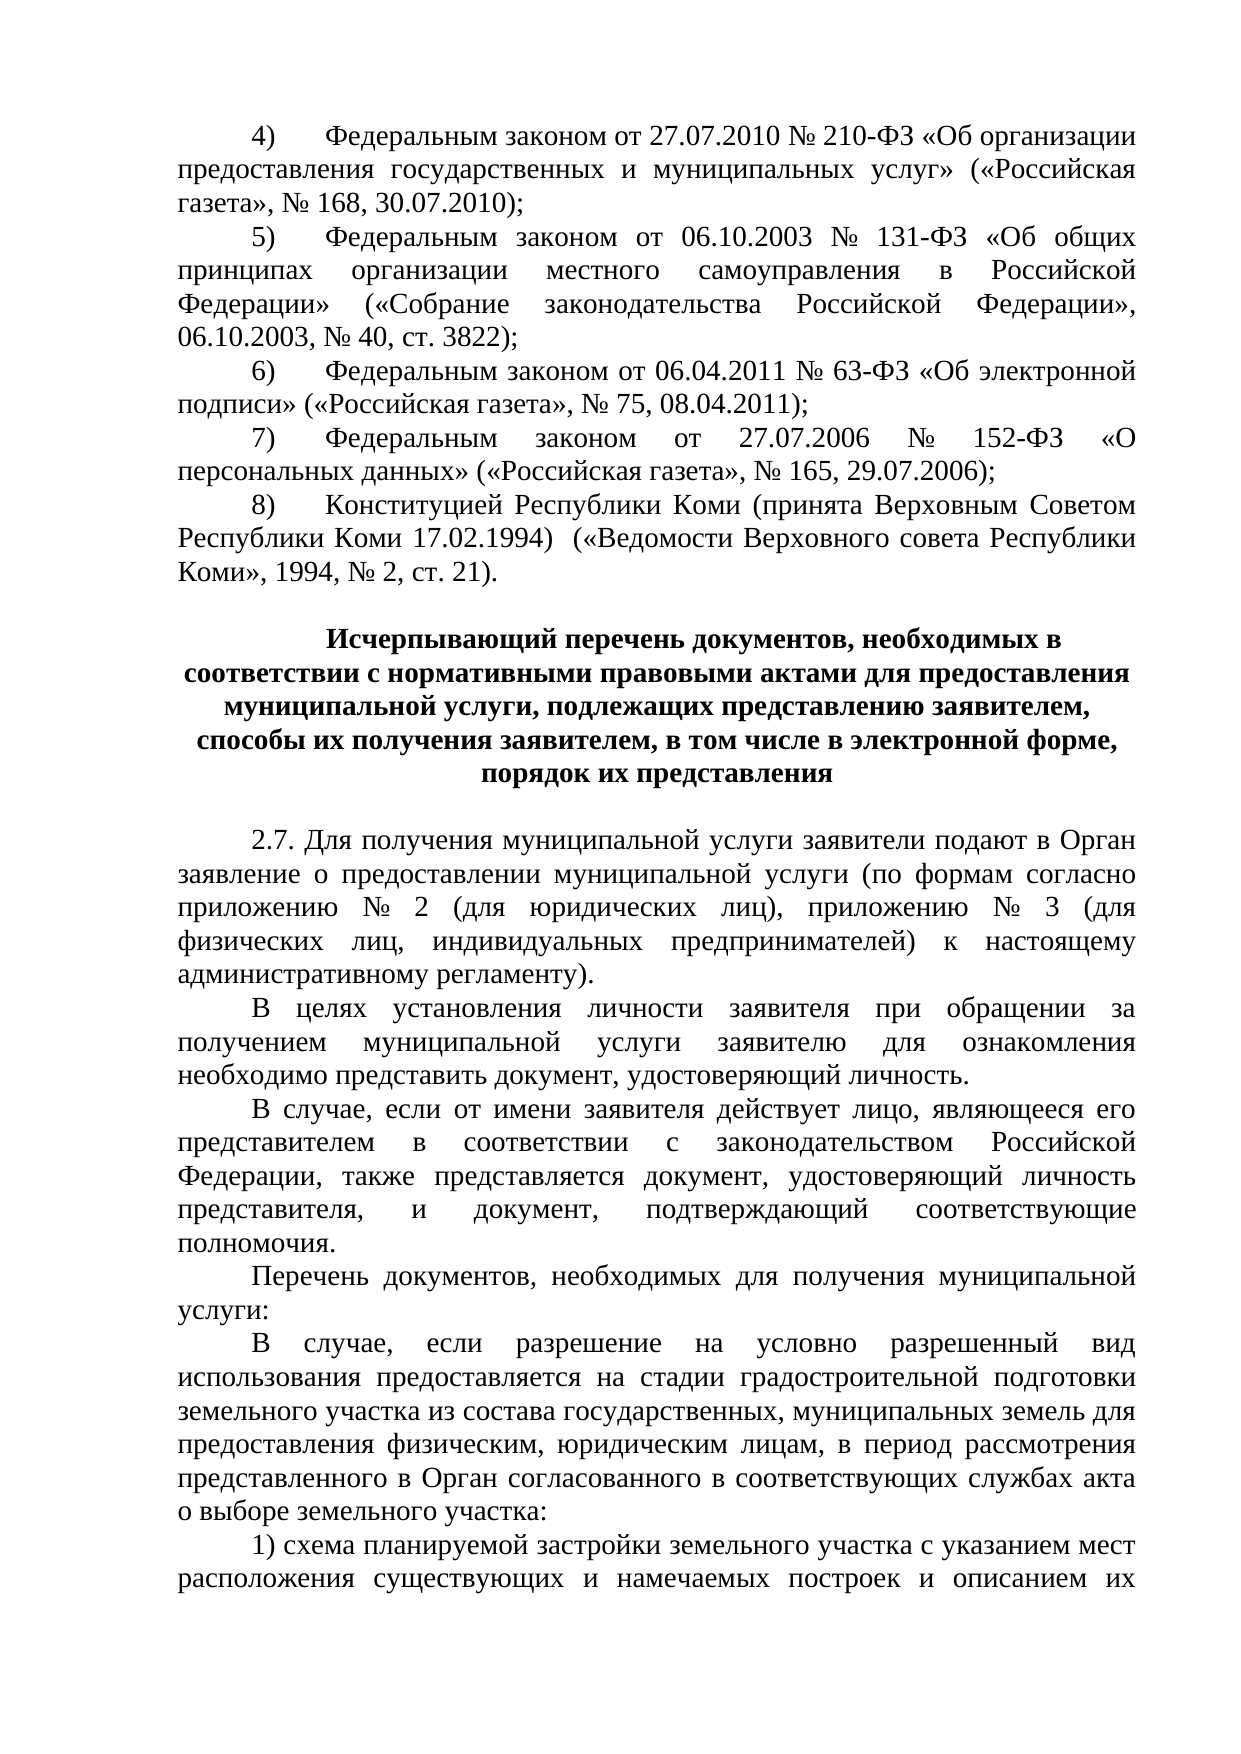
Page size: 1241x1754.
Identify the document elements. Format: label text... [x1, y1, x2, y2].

text 2.7. Для получения муниципальной услуги заявители подают в Орган заявление о предоставлении муниципальной услуги (по формам согласно приложению № 2 (для юридических лиц), приложению № 3 (для физических лиц, индивидуальных предпринимателей) к настоящему административному регламенту). [177, 822, 1137, 990]
text В целях установления личности заявителя при обращении за получением муниципальной услуги заявителю для ознакомления необходимо представить документ, удостоверяющий личность. [177, 990, 1137, 1091]
text Перечень документов, необходимых для получения муниципальной услуги: [177, 1258, 1137, 1326]
list Федеральным законом от 27.07.2010 № 210-ФЗ «Об организации предоставления государственных и муниципальных услуг» («Российская газета», № 168, 30.07.2010); [177, 118, 1137, 219]
list Федеральным законом от 06.04.2011 № 63-ФЗ «Об электронной подписи» («Российская газета», № 75, 08.04.2011); [177, 353, 1137, 420]
list Конституцией Республики Коми (принята Верховным Советом Республики Коми 17.02.1994) («Ведомости Верховного совета Республики Коми», 1994, № 2, ст. 21). [177, 487, 1137, 588]
text В случае, если разрешение на условно разрешенный вид использования предоставляется на стадии градостроительной подготовки земельного участка из состава государственных, муниципальных земель для предоставления физическим, юридическим лицам, в период рассмотрения представленного в Орган согласованного в соответствующих службах акта о выборе земельного участка: [177, 1326, 1137, 1527]
list Федеральным законом от 06.10.2003 № 131-ФЗ «Об общих принципах организации местного самоуправления в Российской Федерации» («Собрание законодательства Российской Федерации», 06.10.2003, № 40, ст. 3822); [177, 219, 1137, 353]
list Федеральным законом от 27.07.2006 № 152-ФЗ «О персональных данных» («Российская газета», № 165, 29.07.2006); [177, 420, 1137, 487]
text В случае, если от имени заявителя действует лицо, являющееся его представителем в соответствии с законодательством Российской Федерации, также представляется документ, удостоверяющий личность представителя, и документ, подтверждающий соответствующие полномочия. [177, 1091, 1137, 1258]
text Исчерпывающий перечень документов, необходимых в соответствии с нормативными правовыми актами для предоставления муниципальной услуги, подлежащих представлению заявителем, способы их получения заявителем, в том числе в электронной форме, порядок их представления [177, 621, 1137, 789]
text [177, 1527, 1137, 1594]
